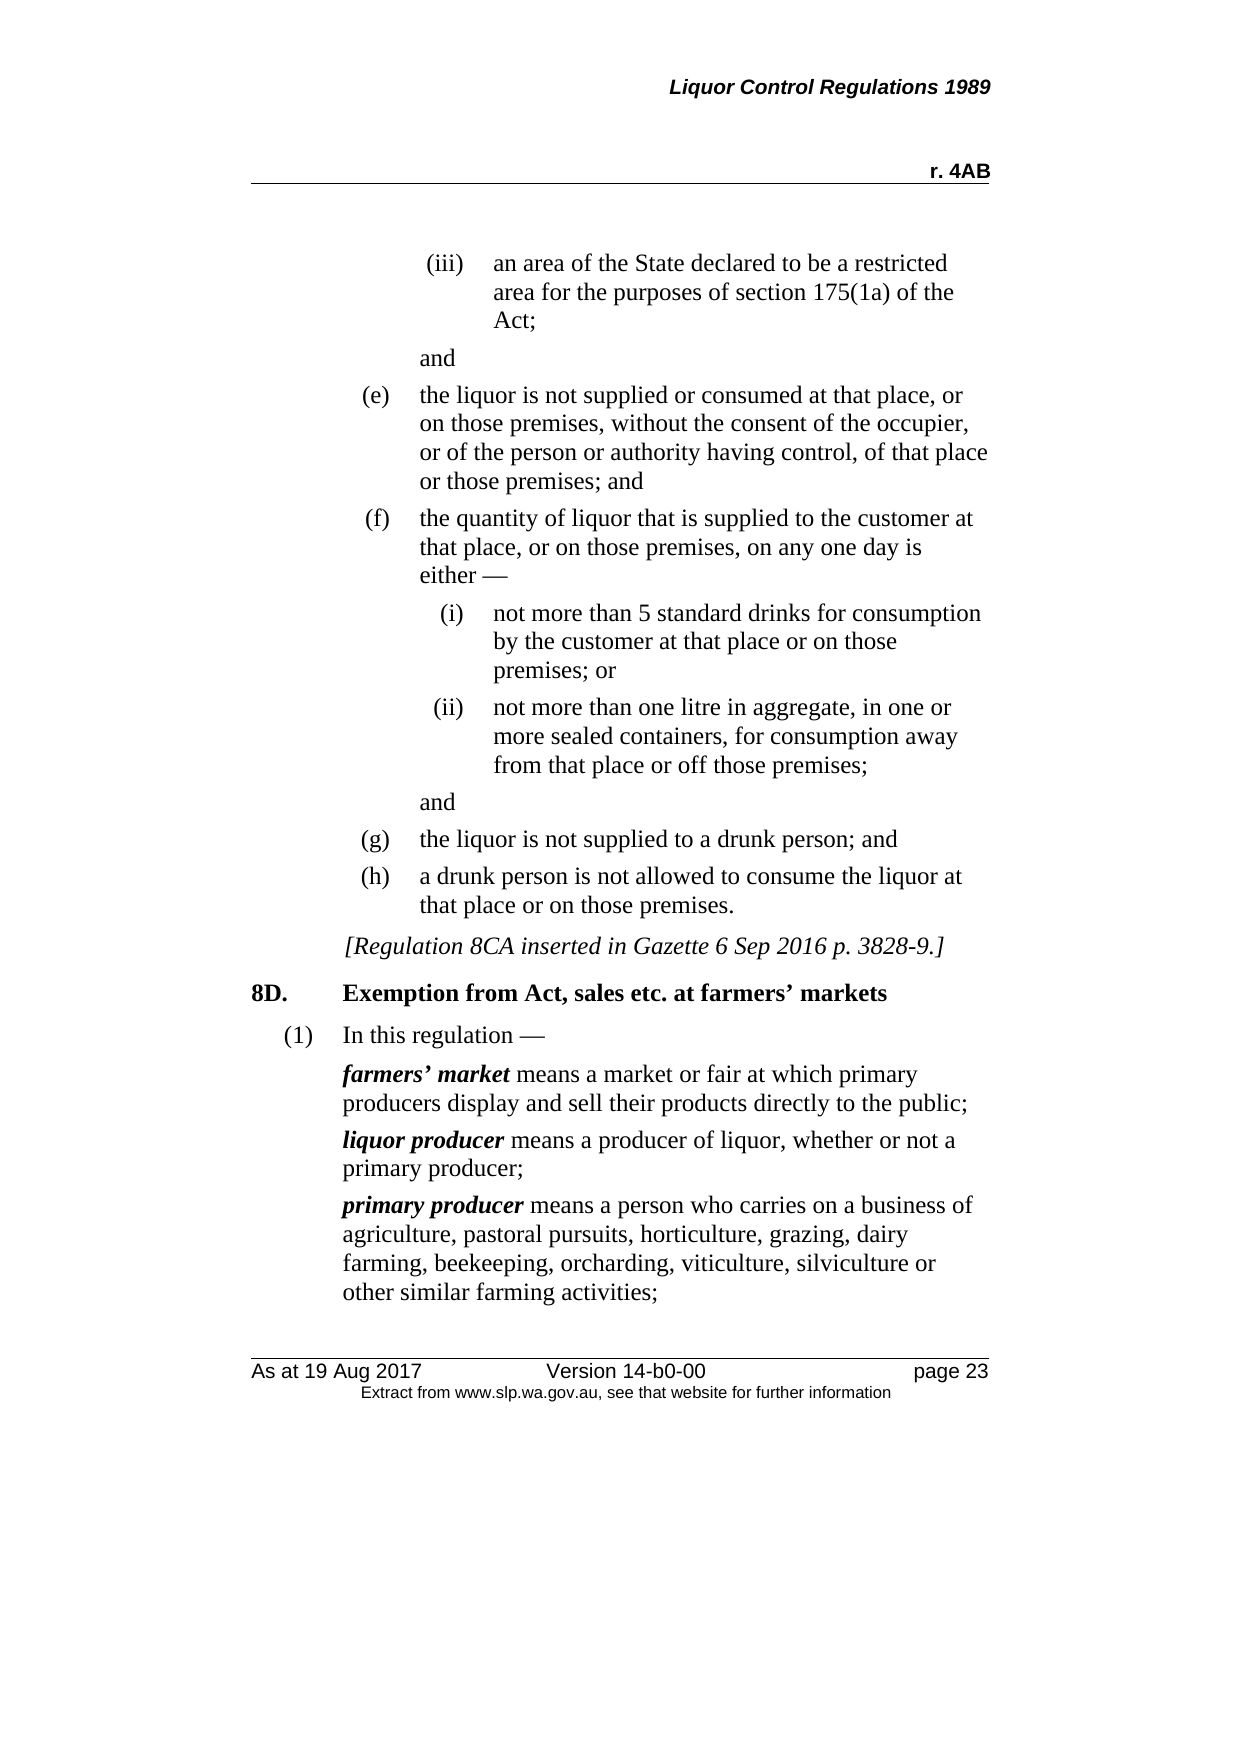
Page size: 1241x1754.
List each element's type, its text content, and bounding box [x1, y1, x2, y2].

text [Regulation 8CA inserted in Gazette 6 Sep 2016 p. 3828-9.] [251, 931, 989, 960]
text and [251, 343, 989, 371]
text (ii) not more than one litre in aggregate, in one or more sealed containers, for consumption away from that place or off those premises; [251, 692, 989, 778]
text liquor producer means a producer of liquor, whether or not a primary producer; [251, 1125, 989, 1182]
text (i) not more than 5 standard drinks for consumption by the customer at that place or on those premises; or [251, 598, 989, 684]
text (h) a drunk person is not allowed to consume the liquor at that place or on those premises. [251, 861, 989, 918]
text (iii) an area of the State declared to be a restricted area for the purposes of section 175(1a) of the Act; [251, 248, 989, 334]
text primary producer means a person who carries on a business of agriculture, pastoral pursuits, horticulture, grazing, dairy farming, beekeeping, orcharding, viticulture, silviculture or other similar farming activities; [251, 1191, 989, 1306]
subtitle 8D. Exemption from Act, sales etc. at farmers’ markets [251, 978, 989, 1007]
text farmers’ market means a market or fair at which primary producers display and sell their products directly to the public; [251, 1059, 989, 1116]
text (g) the liquor is not supplied to a drunk person; and [251, 824, 989, 853]
text (e) the liquor is not supplied or consumed at that place, or on those premises, without the consent of the occupier, or of the person or authority having control, of that place or those premises; and [251, 380, 989, 495]
text (1) In this regulation — [251, 1020, 989, 1048]
text (f) the quantity of liquor that is supplied to the customer at that place, or on those premises, on any one day is either — [251, 503, 989, 589]
text and [251, 787, 989, 816]
